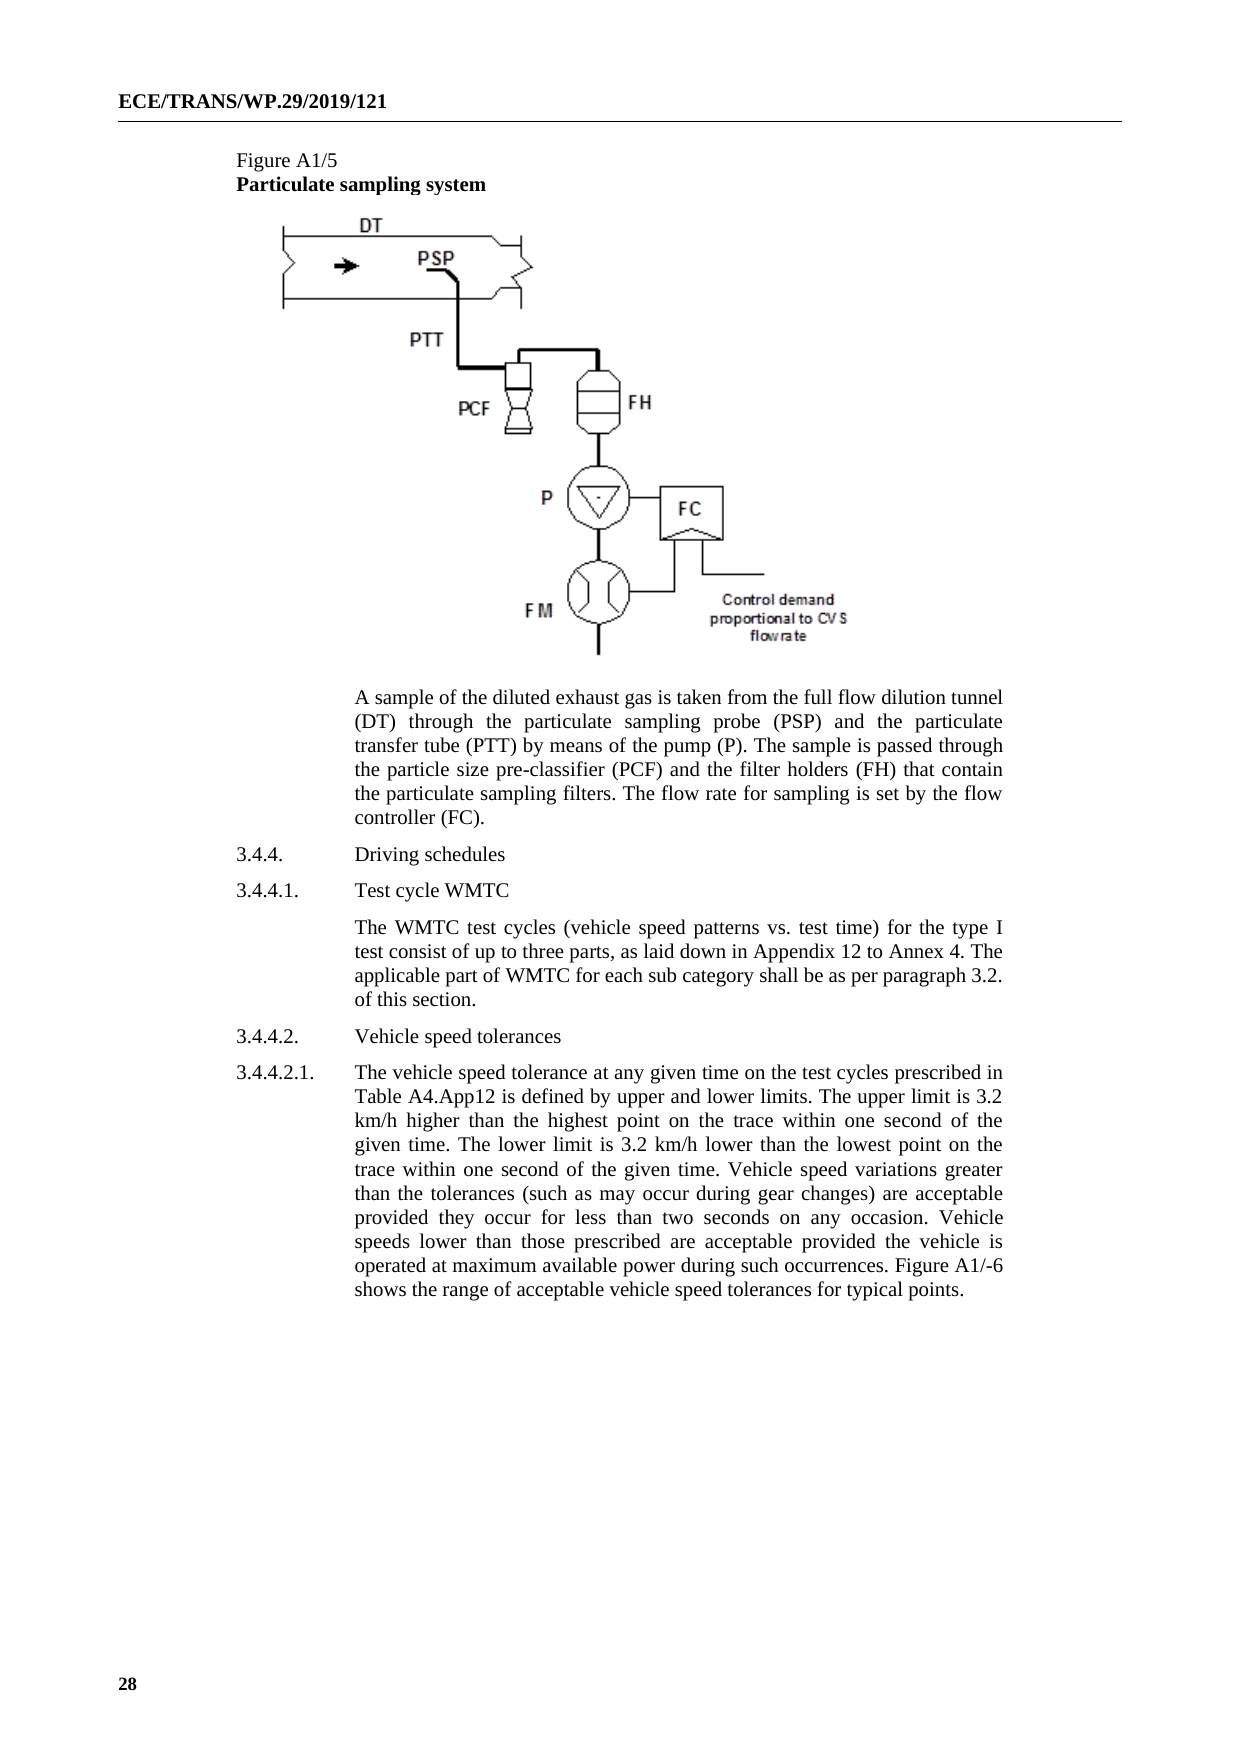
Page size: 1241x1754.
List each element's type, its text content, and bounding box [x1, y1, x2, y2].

text 3.4.4.2.1. The vehicle speed tolerance at any given time on the test cycles prescribed in Table A4.App12 is defined by upper and lower limits. The upper limit is 3.2 km/h higher than the highest point on the trace within one second of the given time. The lower limit is 3.2 km/h lower than the lowest point on the trace within one second of the given time. Vehicle speed variations greater than the tolerances (such as may occur during gear changes) are acceptable provided they occur for less than two seconds on any occasion. Vehicle speeds lower than those prescribed are acceptable provided the vehicle is operated at maximum available power during such occurrences. Figure A1/-6 shows the range of acceptable vehicle speed tolerances for typical points. [236, 1060, 1004, 1301]
list Particulate sampling system [236, 172, 1004, 196]
list 3.4.4.1. Test cycle WMTC [236, 878, 1004, 902]
list 3.4.4.2. Vehicle speed tolerances [236, 1024, 1004, 1048]
list 3.4.4. Driving schedules [236, 842, 1004, 866]
picture [236, 195, 871, 685]
list The WMTC test cycles (vehicle speed patterns vs. test time) for the type I test consist of up to three parts, as laid down in Appendix 12 to Annex 4. The applicable part of WMTC for each sub category shall be as per paragraph 3.2. of this section. [354, 915, 1004, 1011]
list Figure A1/5 [236, 148, 1004, 172]
